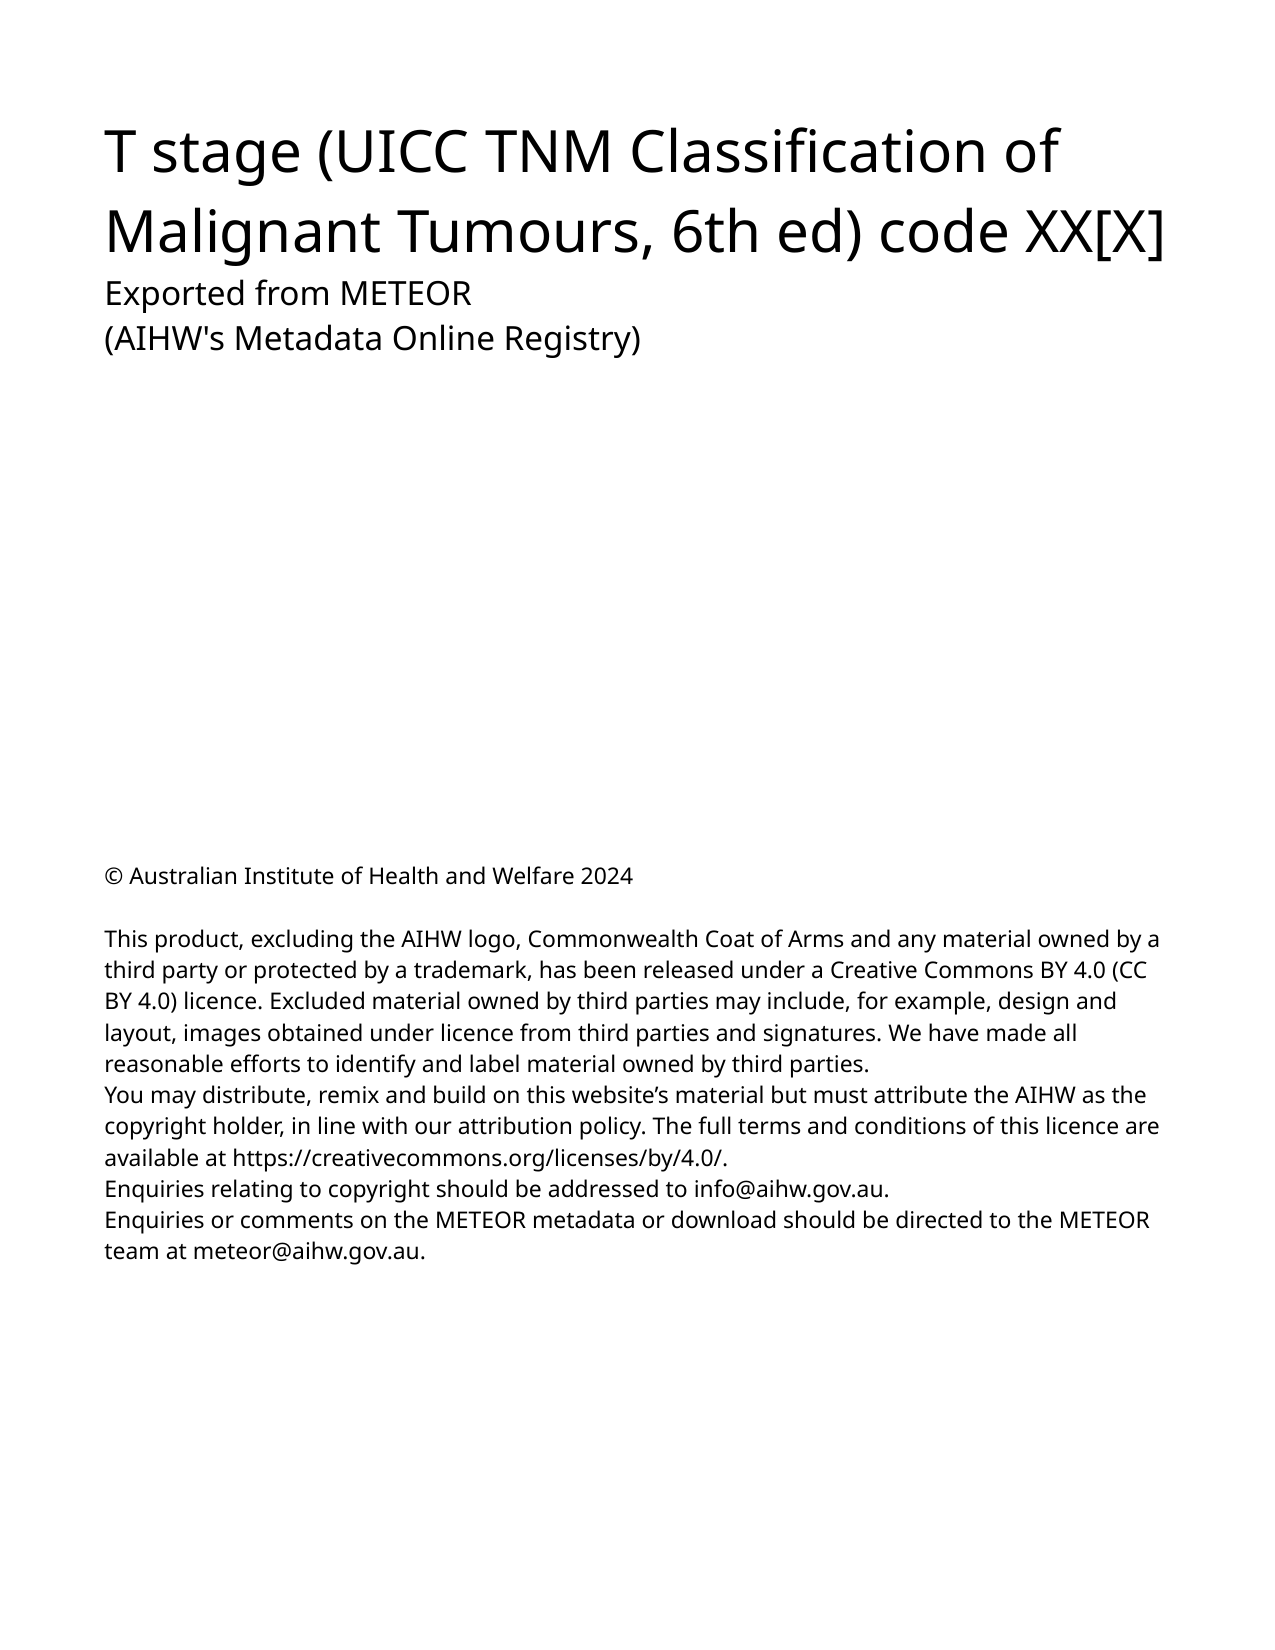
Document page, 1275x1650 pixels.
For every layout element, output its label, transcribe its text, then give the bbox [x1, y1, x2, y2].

text © Australian Institute of Health and Welfare 2024 [104, 860, 1171, 891]
text You may distribute, remix and build on this website’s material but must attribute the AIHW as the copyright holder, in line with our attribution policy. The full terms and conditions of this licence are available at https://creativecommons.org/licenses/by/4.0/. [104, 1079, 1171, 1173]
text Enquiries relating to copyright should be addressed to info@aihw.gov.au. [104, 1173, 1171, 1204]
subtitle (AIHW's Metadata Online Registry) [104, 315, 1171, 360]
title T stage (UICC TNM Classification of Malignant Tumours, 6th ed) code XX[X] [104, 110, 1171, 269]
subtitle Exported from METEOR [104, 269, 1171, 315]
text This product, excluding the AIHW logo, Commonwealth Coat of Arms and any material owned by a third party or protected by a trademark, has been released under a Creative Commons BY 4.0 (CC BY 4.0) licence. Excluded material owned by third parties may include, for example, design and layout, images obtained under licence from third parties and signatures. We have made all reasonable efforts to identify and label material owned by third parties. [104, 923, 1171, 1079]
text Enquiries or comments on the METEOR metadata or download should be directed to the METEOR team at meteor@aihw.gov.au. [104, 1204, 1171, 1266]
